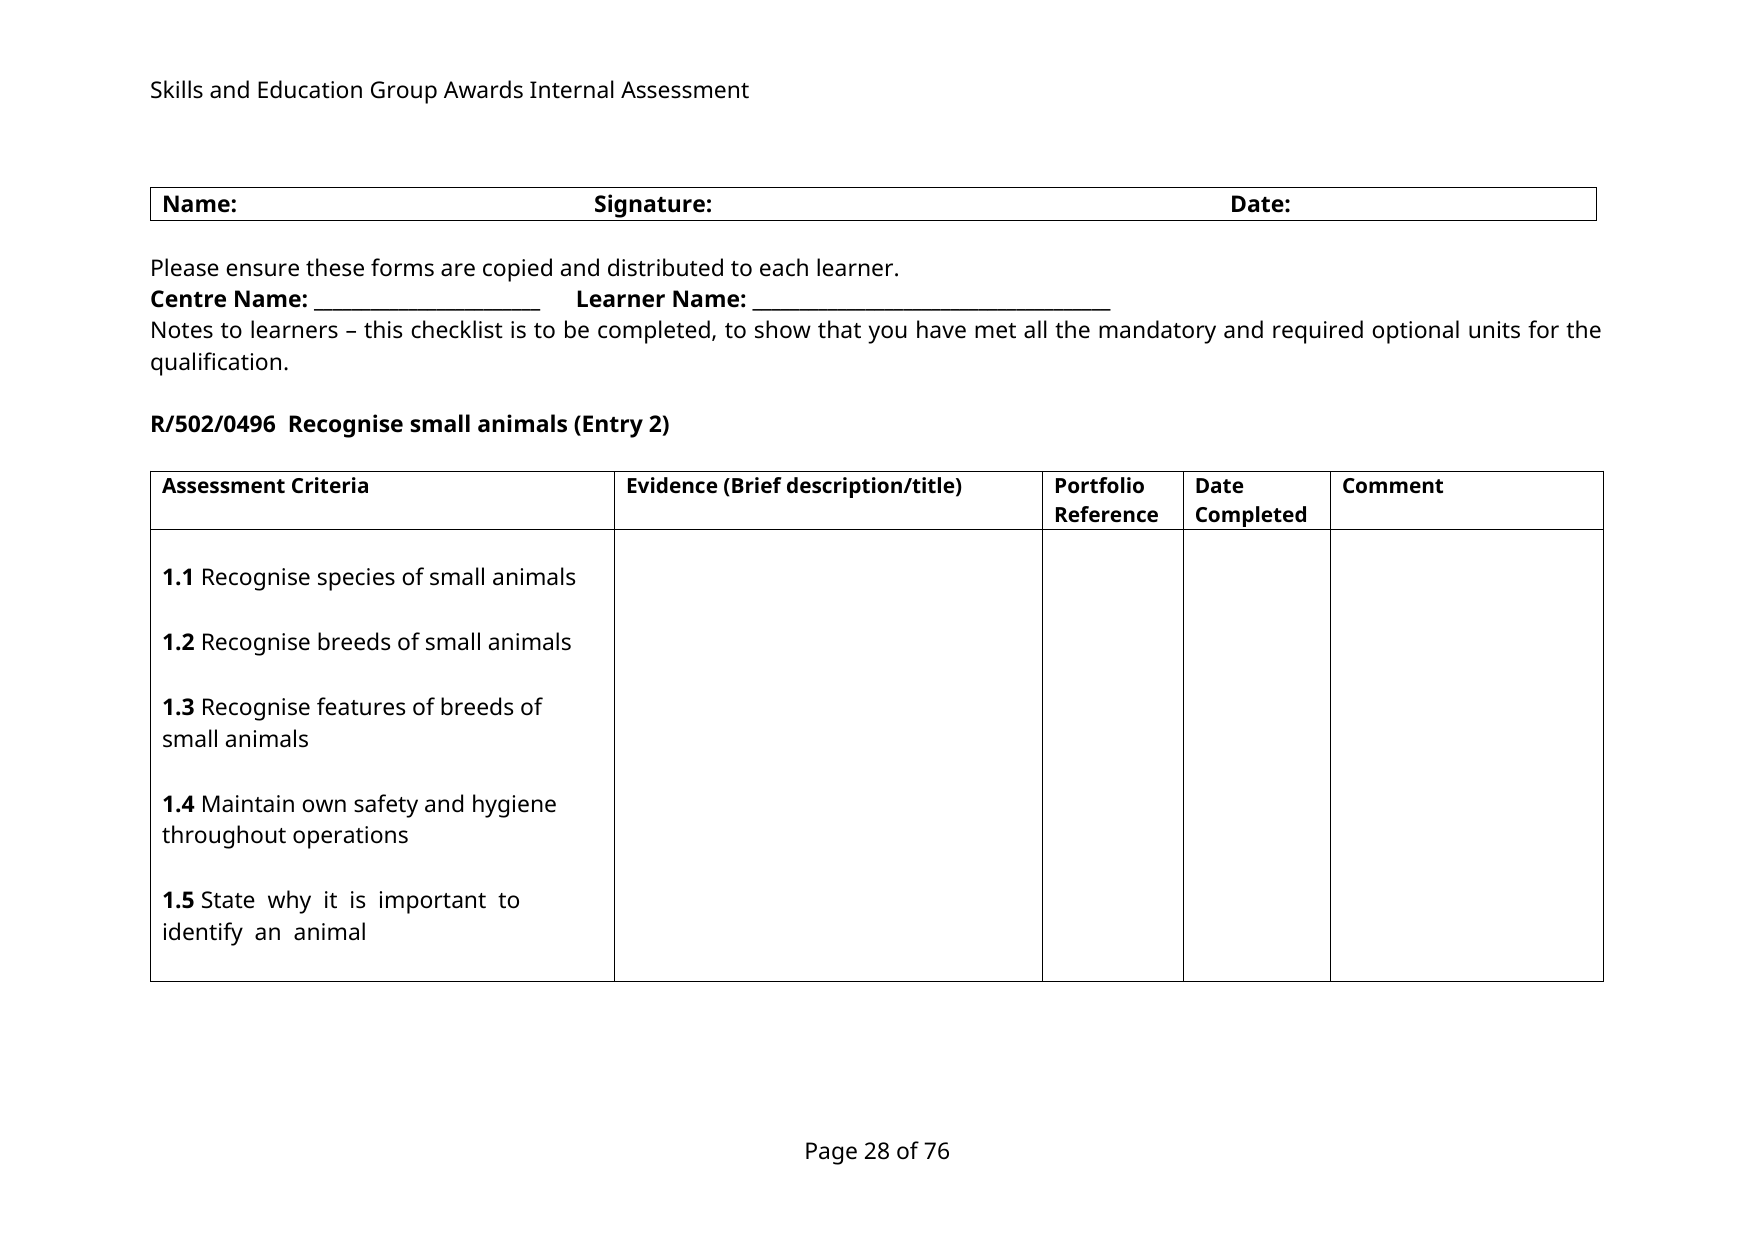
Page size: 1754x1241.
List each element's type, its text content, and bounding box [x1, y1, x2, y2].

text Notes to learners – this checklist is to be completed, to show that you have met all the mandatory and required optional units for the qualification. [150, 314, 1604, 377]
table_cell [1043, 530, 1183, 981]
table_header Comment [1331, 472, 1603, 528]
table_header Portfolio Reference [1043, 472, 1183, 528]
table_header Date Completed [1184, 472, 1330, 528]
text R/502/0496 Recognise small animals (Entry 2) [150, 408, 1604, 439]
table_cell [151, 188, 1596, 219]
table_cell [1184, 530, 1330, 981]
subtitle Centre Name: ________________________ Learner Name: ______________________________________ [150, 283, 1604, 314]
table_cell 1.1 Recognise species of small animals 1.2 Recognise breeds of small animals 1.3 Recognise features of breeds of small animals 1.4 Maintain own safety and hygiene throughout operations 1.5 State why it is important to identify an animal [151, 530, 614, 981]
table_header Evidence (Brief description/title) [615, 472, 1042, 528]
subtitle Please ensure these forms are copied and distributed to each learner. [150, 252, 1604, 283]
table_cell [615, 530, 1042, 981]
table_cell [1331, 530, 1603, 981]
table_header Assessment Criteria [151, 472, 614, 528]
